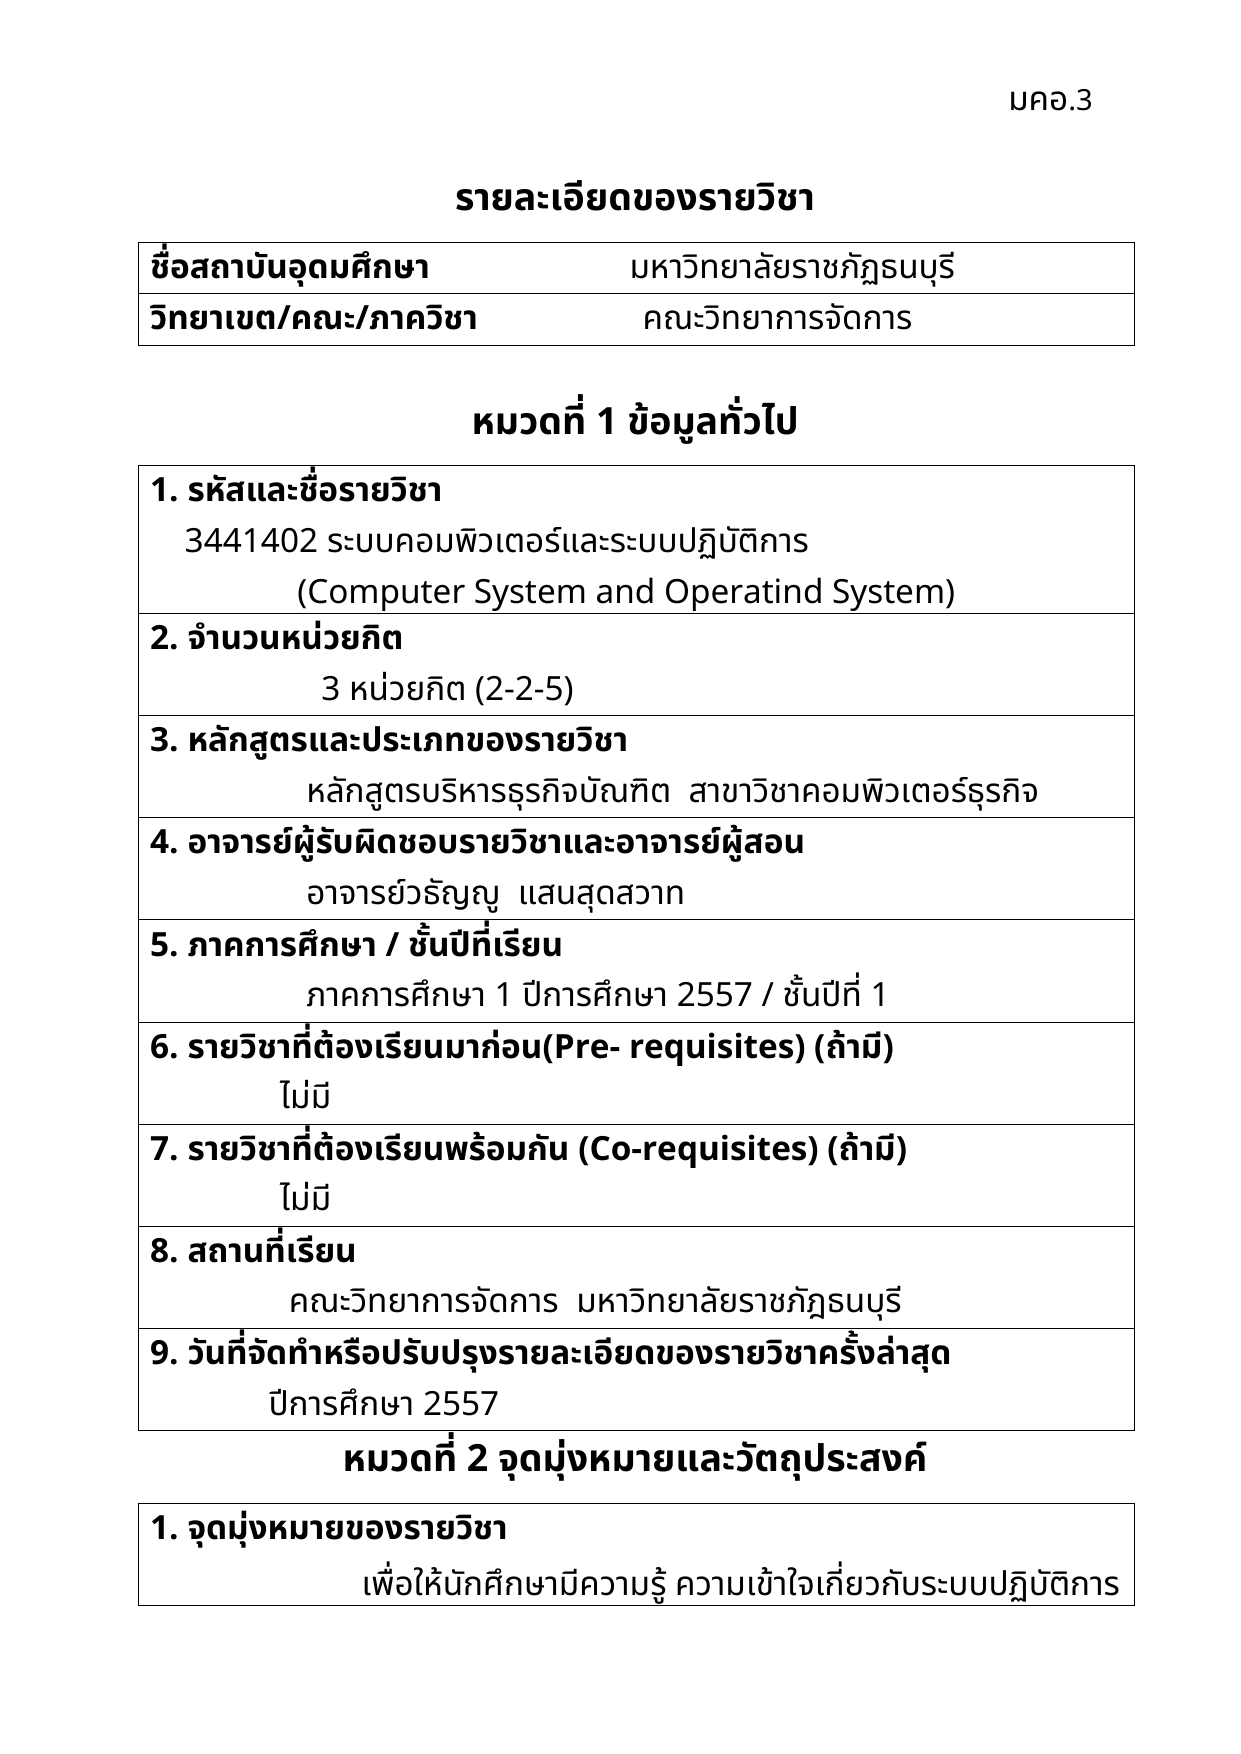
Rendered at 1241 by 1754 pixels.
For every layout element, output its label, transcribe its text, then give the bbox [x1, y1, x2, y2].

table_cell 5. ภาคการศึกษา / ชั้นปีที่เรียน1 ภาคการศึกษา 1 ปีการศึกษา 2557 / ชั้นปีที่ 1 [139, 920, 1134, 1022]
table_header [139, 1504, 1134, 1605]
table_cell 9. วันที่จัดทำหรือปรับปรุงรายละเอียดของรายวิชาครั้งล่าสุด1 ปีการศึกษา 2557 [139, 1329, 1134, 1430]
table_cell 2. จำนวนหน่วยกิต1 3 หน่วยกิต (2-2-5) [139, 614, 1134, 715]
table_header 1. รหัสและชื่อรายวิชา 3441402 ระบบคอมพิวเตอร์และระบบปฏิบัติการ (Computer System and Operatind System) [139, 466, 1134, 613]
table_cell วิทยาเขต/คณะ/ภาควิชา คณะวิทยาการจัดการ [139, 294, 1134, 345]
text หมวดที่ 1 ข้อมูลทั่วไป [177, 394, 1092, 451]
text รายละเอียดของรายวิชา [177, 171, 1092, 227]
table_cell 3. หลักสูตรและประเภทของรายวิชา1 หลักสูตรบริหารธุรกิจบัณฑิต สาขาวิชาคอมพิวเตอร์ธุรกิจ [139, 716, 1134, 817]
table_cell 6. รายวิชาที่ต้องเรียนมาก่อน(Pre- requisites) (ถ้ามี) 1 ไม่มี [139, 1023, 1134, 1124]
table_cell 4. อาจารย์ผู้รับผิดชอบรายวิชาและอาจารย์ผู้สอน อาจารย์วธัญญู แสนสุดสวาท [139, 818, 1134, 919]
table_header ชื่อสถาบันอุดมศึกษา มหาวิทยาลัยราชภัฏธนบุรี [139, 243, 1134, 293]
table_cell 7. รายวิชาที่ต้องเรียนพร้อมกัน (Co-requisites) (ถ้ามี) 1 ไม่มี [139, 1125, 1134, 1226]
table_cell 8. สถานที่เรียน1 คณะวิทยาการจัดการ มหาวิทยาลัยราชภัฎธนบุรี [139, 1227, 1134, 1328]
text หมวดที่ 2 จุดมุ่งหมายและวัตถุประสงค์ [177, 1431, 1092, 1488]
